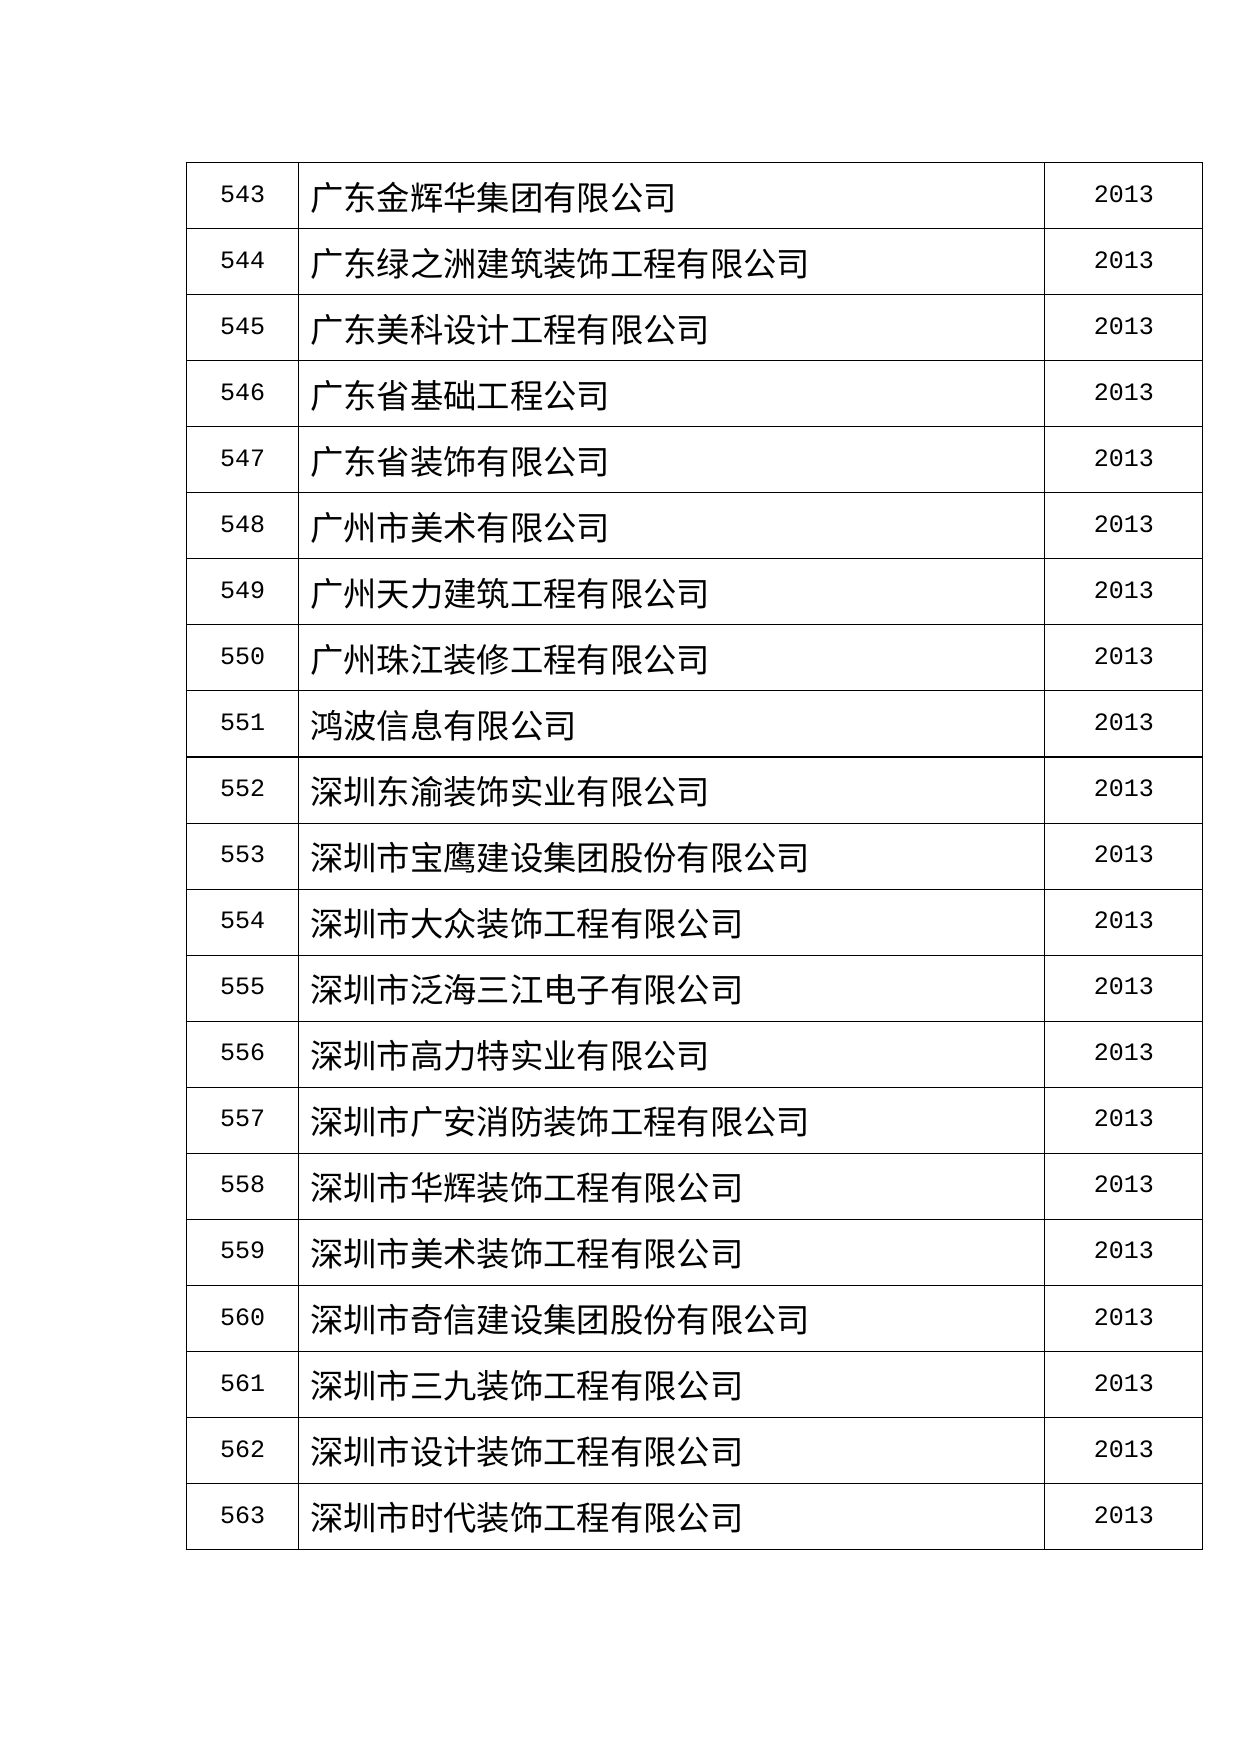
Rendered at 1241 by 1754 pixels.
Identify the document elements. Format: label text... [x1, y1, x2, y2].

table_cell 548 [187, 493, 298, 558]
table_cell 563 [187, 1484, 298, 1549]
table_cell 深圳市大众装饰工程有限公司 [299, 890, 1044, 954]
table_cell 2013 [1045, 295, 1202, 360]
table_cell 2013 [1045, 1154, 1202, 1219]
table_cell 2013 [1045, 1022, 1202, 1087]
table_cell 560 [187, 1286, 298, 1351]
table_cell 2013 [1045, 691, 1202, 756]
table_cell 深圳市华辉装饰工程有限公司 [299, 1154, 1044, 1219]
table_cell 561 [187, 1352, 298, 1417]
table_cell 544 [187, 229, 298, 294]
table_cell 554 [187, 890, 298, 954]
table_cell 2013 [1045, 956, 1202, 1021]
table_cell 深圳市设计装饰工程有限公司 [299, 1418, 1044, 1483]
table_cell 2013 [1045, 758, 1202, 822]
table_cell 2013 [1045, 824, 1202, 888]
table_cell 2013 [1045, 493, 1202, 558]
table_cell 2013 [1045, 1088, 1202, 1153]
table_cell 558 [187, 1154, 298, 1219]
table_cell 深圳市奇信建设集团股份有限公司 [299, 1286, 1044, 1351]
table_cell 545 [187, 295, 298, 360]
table_cell 2013 [1045, 1418, 1202, 1483]
table_cell 广东美科设计工程有限公司 [299, 295, 1044, 360]
table_cell 广东省基础工程公司 [299, 361, 1044, 426]
table_cell 2013 [1045, 361, 1202, 426]
table_cell 深圳市时代装饰工程有限公司 [299, 1484, 1044, 1549]
table_cell 546 [187, 361, 298, 426]
table_cell 深圳市高力特实业有限公司 [299, 1022, 1044, 1087]
table_cell 广州市美术有限公司 [299, 493, 1044, 558]
table_cell 鸿波信息有限公司 [299, 691, 1044, 756]
table_cell 2013 [1045, 890, 1202, 954]
table_cell 广东金辉华集团有限公司 [299, 163, 1044, 228]
table_cell 2013 [1045, 1352, 1202, 1417]
table_cell 551 [187, 691, 298, 756]
table_cell 557 [187, 1088, 298, 1153]
table_cell 广州天力建筑工程有限公司 [299, 559, 1044, 624]
table_cell 559 [187, 1220, 298, 1285]
table_cell 深圳市宝鹰建设集团股份有限公司 [299, 824, 1044, 888]
table_cell 556 [187, 1022, 298, 1087]
table_cell 2013 [1045, 1220, 1202, 1285]
table_cell 深圳市泛海三江电子有限公司 [299, 956, 1044, 1021]
table_cell 深圳市三九装饰工程有限公司 [299, 1352, 1044, 1417]
table_cell 553 [187, 824, 298, 888]
table_cell 广州珠江装修工程有限公司 [299, 625, 1044, 690]
table_cell 2013 [1045, 1286, 1202, 1351]
table_cell 2013 [1045, 1484, 1202, 1549]
table_cell 547 [187, 427, 298, 492]
table_cell 550 [187, 625, 298, 690]
table_cell 552 [187, 758, 298, 822]
table_cell 562 [187, 1418, 298, 1483]
table_cell 深圳东渝装饰实业有限公司 [299, 758, 1044, 822]
table_cell 2013 [1045, 427, 1202, 492]
table_cell 广东省装饰有限公司 [299, 427, 1044, 492]
table_cell 深圳市美术装饰工程有限公司 [299, 1220, 1044, 1285]
table_cell 549 [187, 559, 298, 624]
table_cell 深圳市广安消防装饰工程有限公司 [299, 1088, 1044, 1153]
table_cell 2013 [1045, 559, 1202, 624]
table_cell 2013 [1045, 163, 1202, 228]
table_cell 543 [187, 163, 298, 228]
table_cell 555 [187, 956, 298, 1021]
table_cell 2013 [1045, 229, 1202, 294]
table_cell 2013 [1045, 625, 1202, 690]
table_cell 广东绿之洲建筑装饰工程有限公司 [299, 229, 1044, 294]
